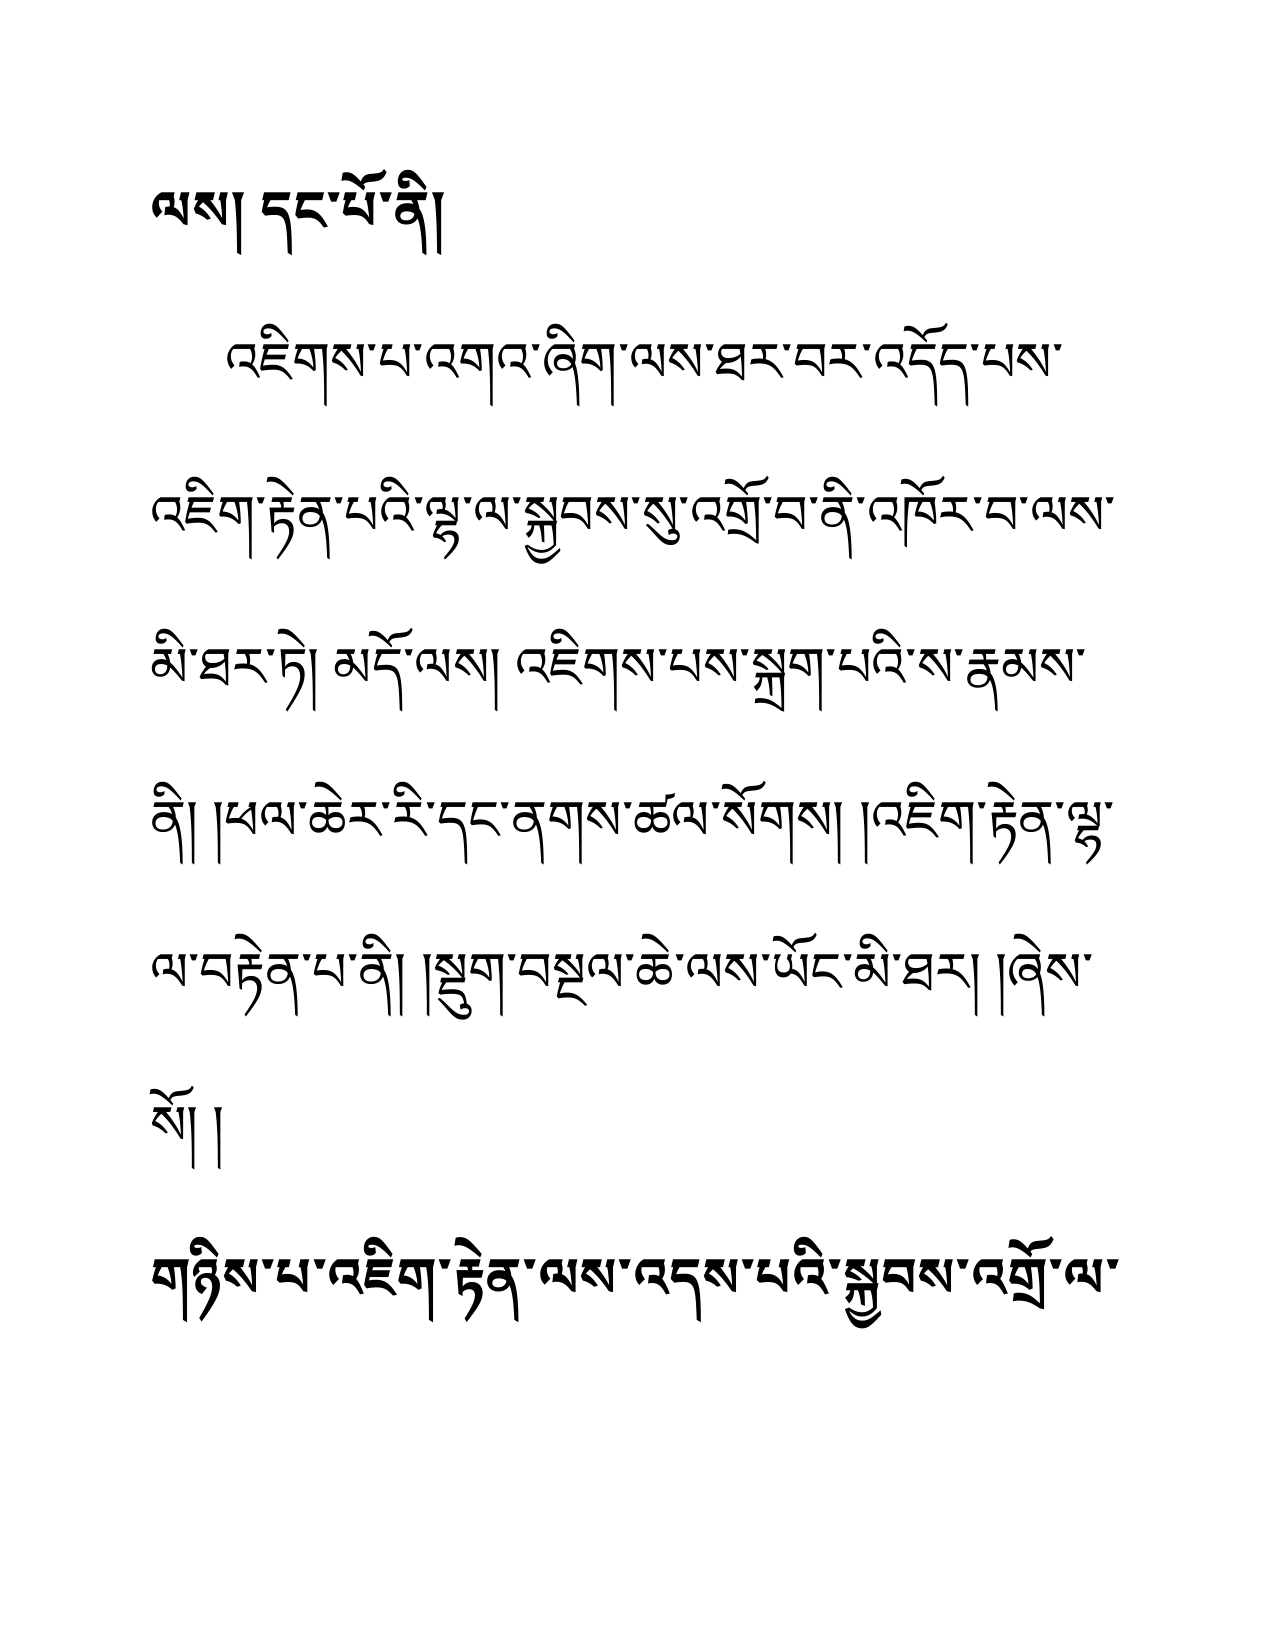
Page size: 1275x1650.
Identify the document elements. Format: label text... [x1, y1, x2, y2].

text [150, 1217, 1125, 1370]
text འཇིགས་པ་འགའ་ཞིག་ལས་ཐར་བར་འདོད་པས་འཇིག་རྟེན་པའི་ལྷ་ལ་སྐྱབས་སུ་འགྲོ་བ་ནི་འཁོར་བ་ལས་མི་ཐར་ཏེ། མདོ་ལས། འཇིགས་པས་སྐྲག་པའི་ས་རྣམས་ནི། །ཕལ་ཆེར་རི་དང་ནགས་ཚལ་སོགས། །འཇིག་རྟེན་ལྷ་ལ་བརྟེན་པ་ནི། །སྡུག་བསྔལ་ཆེ་ལས་ཡོང་མི་ཐར། །ཞེས་སོ། ། [150, 302, 1125, 1217]
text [150, 150, 1125, 302]
